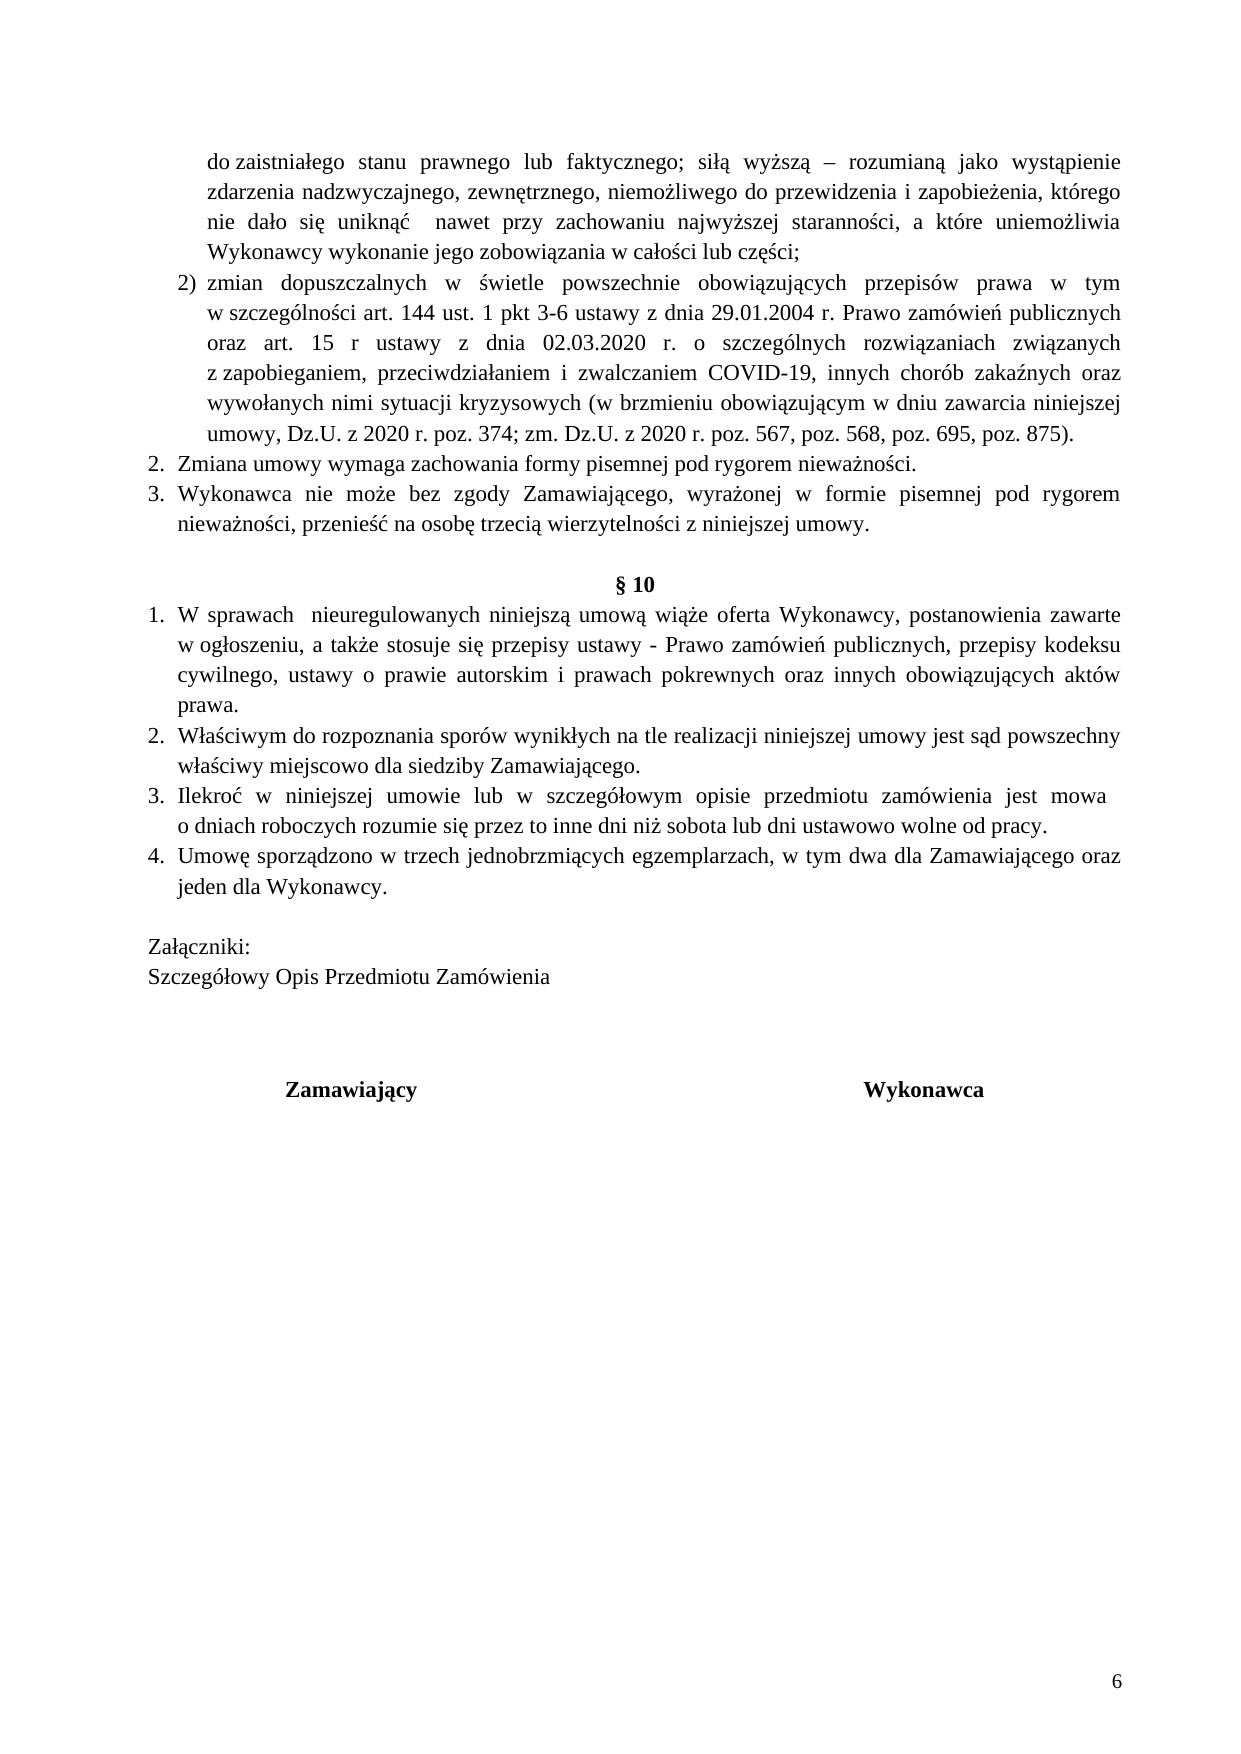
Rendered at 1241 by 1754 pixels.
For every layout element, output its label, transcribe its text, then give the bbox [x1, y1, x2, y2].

list zmian dopuszczalnych w świetle powszechnie obowiązujących przepisów prawa w tym w szczególności art. 144 ust. 1 pkt 3-6 ustawy z dnia 29.01.2004 r. Prawo zamówień publicznych oraz art. 15 r ustawy z dnia 02.03.2020 r. o szczególnych rozwiązaniach związanych z zapobieganiem, przeciwdziałaniem i zwalczaniem COVID-19, innych chorób zakaźnych oraz wywołanych nimi sytuacji kryzysowych (w brzmieniu obowiązującym w dniu zawarcia niniejszej umowy, Dz.U. z 2020 r. poz. 374; zm. Dz.U. z 2020 r. poz. 567, poz. 568, poz. 695, poz. 875). [177, 268, 1122, 446]
list Ilekroć w niniejszej umowie lub w szczegółowym opisie przedmiotu zamówienia jest mowa o dniach roboczych rozumie się przez to inne dni niż sobota lub dni ustawowo wolne od pracy. [148, 782, 1122, 839]
text Załączniki: [148, 933, 1122, 959]
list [177, 148, 1122, 265]
text Szczegółowy Opis Przedmiotu Zamówienia [148, 963, 1122, 990]
list Umowę sporządzono w trzech jednobrzmiących egzemplarzach, w tym dwa dla Zamawiającego oraz jeden dla Wykonawcy. [148, 842, 1122, 899]
list Właściwym do rozpoznania sporów wynikłych na tle realizacji niniejszej umowy jest sąd powszechny właściwy miejscowo dla siedziby Zamawiającego. [148, 722, 1122, 778]
list Zmiana umowy wymaga zachowania formy pisemnej pod rygorem nieważności. [148, 450, 1122, 476]
list Wykonawca nie może bez zgody Zamawiającego, wyrażonej w formie pisemnej pod rygorem nieważności, przenieść na osobę trzecią wierzytelności z niniejszej umowy. [148, 480, 1122, 537]
text Zamawiający Wykonawca [148, 1076, 1122, 1102]
text § 10 [148, 571, 1122, 597]
list W sprawach nieuregulowanych niniejszą umową wiąże oferta Wykonawcy, postanowienia zawarte w ogłoszeniu, a także stosuje się przepisy ustawy - Prawo zamówień publicznych, przepisy kodeksu cywilnego, ustawy o prawie autorskim i prawach pokrewnych oraz innych obowiązujących aktów prawa. [148, 601, 1122, 718]
